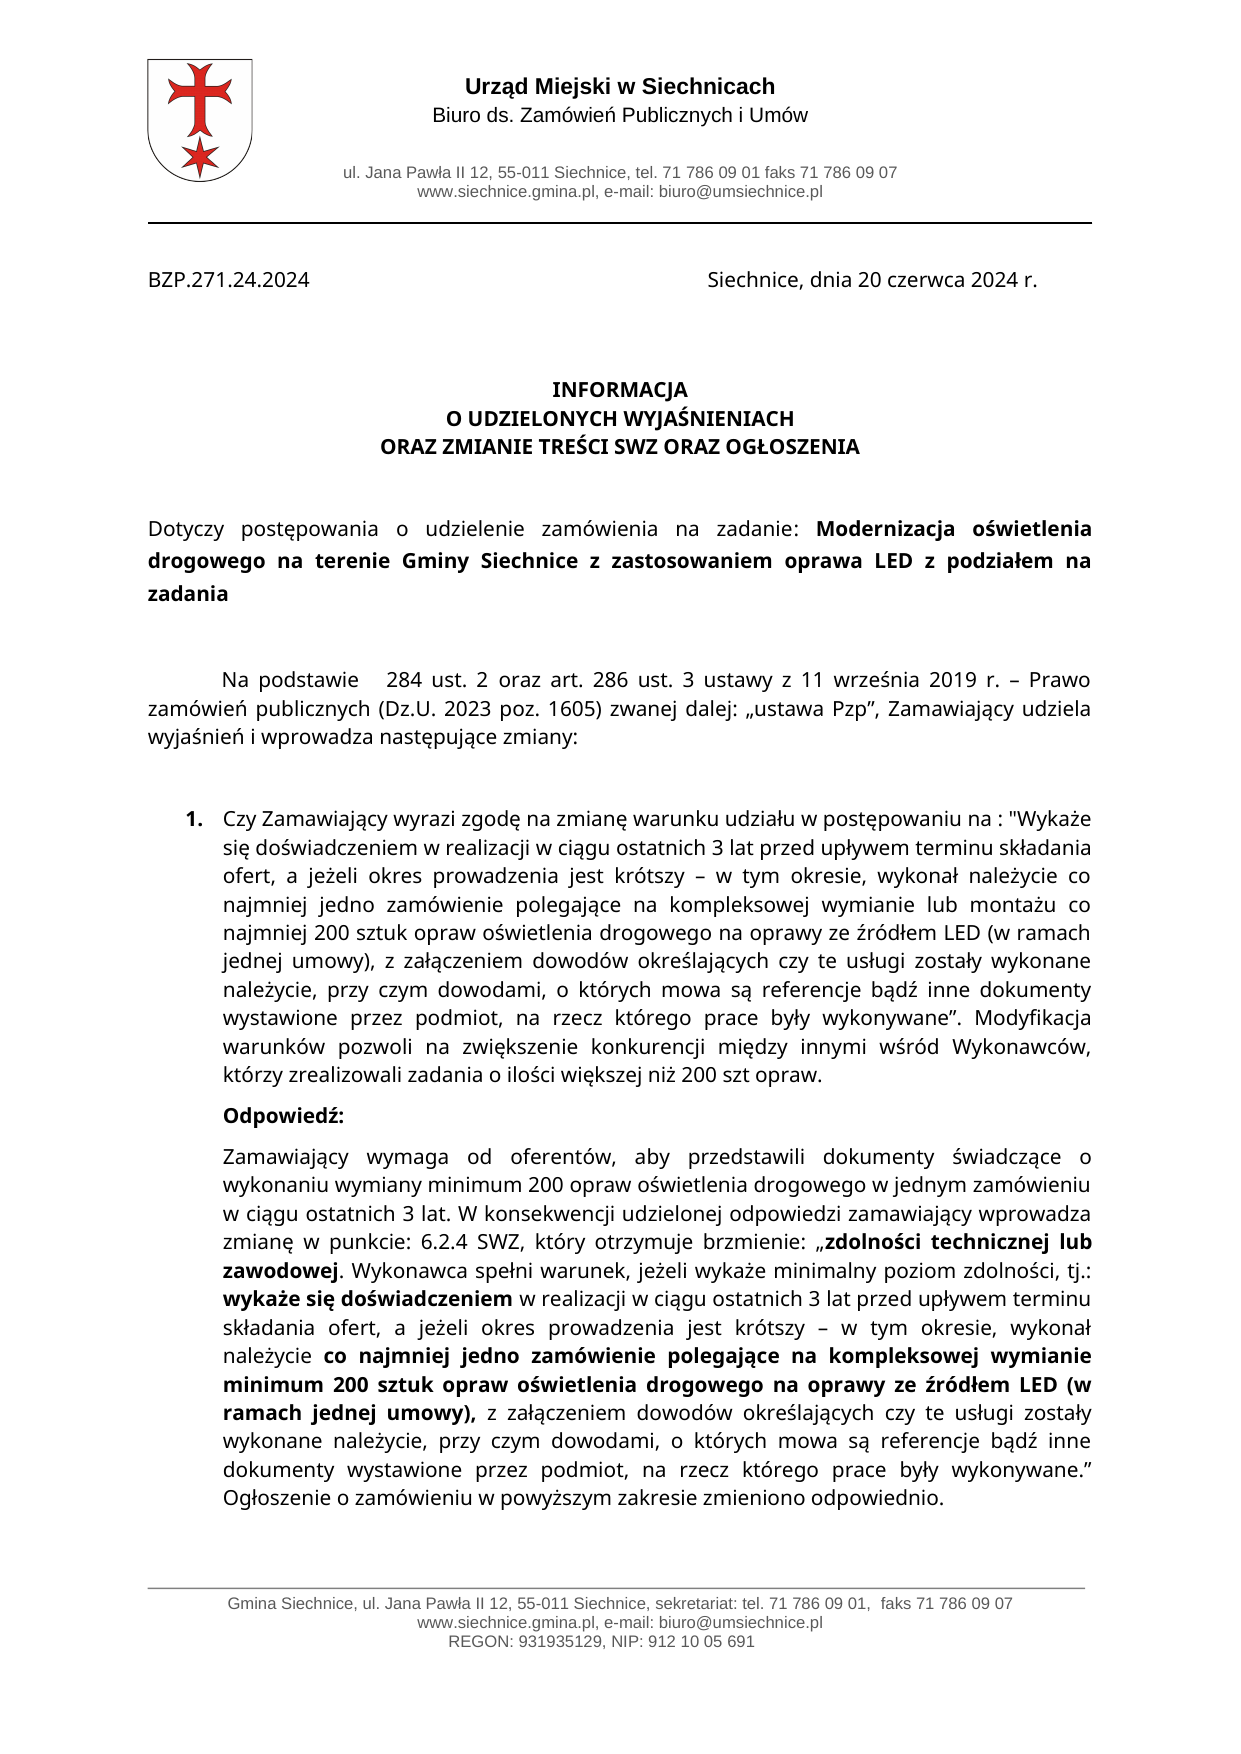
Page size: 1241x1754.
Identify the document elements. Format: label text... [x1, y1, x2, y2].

picture [147, 58, 253, 183]
text BZP.271.24.2024 Siechnice, dnia 20 czerwca 2024 r. [148, 265, 1092, 293]
text INFORMACJA [148, 375, 1092, 404]
text Odpowiedź: [223, 1101, 1092, 1130]
text Dotyczy postępowania o udzielenie zamówienia na zadanie: Modernizacja oświetlenia drogowego na terenie Gminy Siechnice z zastosowaniem oprawa LED z podziałem na zadania [148, 514, 1092, 608]
list Czy Zamawiający wyrazi zgodę na zmianę warunku udziału w postępowaniu na : "Wykaże się doświadczeniem w realizacji w ciągu ostatnich 3 lat przed upływem terminu składania ofert, a jeżeli okres prowadzenia jest krótszy – w tym okresie, wykonał należycie co najmniej jedno zamówienie polegające na kompleksowej wymianie lub montażu co najmniej 200 sztuk opraw oświetlenia drogowego na oprawy ze źródłem LED (w ramach jednej umowy), z załączeniem dowodów określających czy te usługi zostały wykonane należycie, przy czym dowodami, o których mowa są referencje bądź inne dokumenty wystawione przez podmiot, na rzecz którego prace były wykonywane”. Modyfikacja warunków pozwoli na zwiększenie konkurencji między innymi wśród Wykonawców, którzy zrealizowali zadania o ilości większej niż 200 szt opraw. [185, 804, 1092, 1089]
text Na podstawie 284 ust. 2 oraz art. 286 ust. 3 ustawy z 11 września 2019 r. – Prawo zamówień publicznych (Dz.U. 2023 poz. 1605) zwanej dalej: „ustawa Pzp”, Zamawiający udziela wyjaśnień i wprowadza następujące zmiany: [148, 665, 1092, 751]
text O UDZIELONYCH WYJAŚNIENIACH [148, 404, 1092, 432]
text ORAZ ZMIANIE TREŚCI SWZ ORAZ OGŁOSZENIA [148, 432, 1092, 461]
text Zamawiający wymaga od oferentów, aby przedstawili dokumenty świadczące o wykonaniu wymiany minimum 200 opraw oświetlenia drogowego w jednym zamówieniu w ciągu ostatnich 3 lat. W konsekwencji udzielonej odpowiedzi zamawiający wprowadza zmianę w punkcie: 6.2.4 SWZ, który otrzymuje brzmienie: „zdolności technicznej lub zawodowej. Wykonawca spełni warunek, jeżeli wykaże minimalny poziom zdolności, tj.: wykaże się doświadczeniem w realizacji w ciągu ostatnich 3 lat przed upływem terminu składania ofert, a jeżeli okres prowadzenia jest krótszy – w tym okresie, wykonał należycie co najmniej jedno zamówienie polegające na kompleksowej wymianie minimum 200 sztuk opraw oświetlenia drogowego na oprawy ze źródłem LED (w ramach jednej umowy), z załączeniem dowodów określających czy te usługi zostały wykonane należycie, przy czym dowodami, o których mowa są referencje bądź inne dokumenty wystawione przez podmiot, na rzecz którego prace były wykonywane.” Ogłoszenie o zamówieniu w powyższym zakresie zmieniono odpowiednio. [223, 1142, 1092, 1512]
